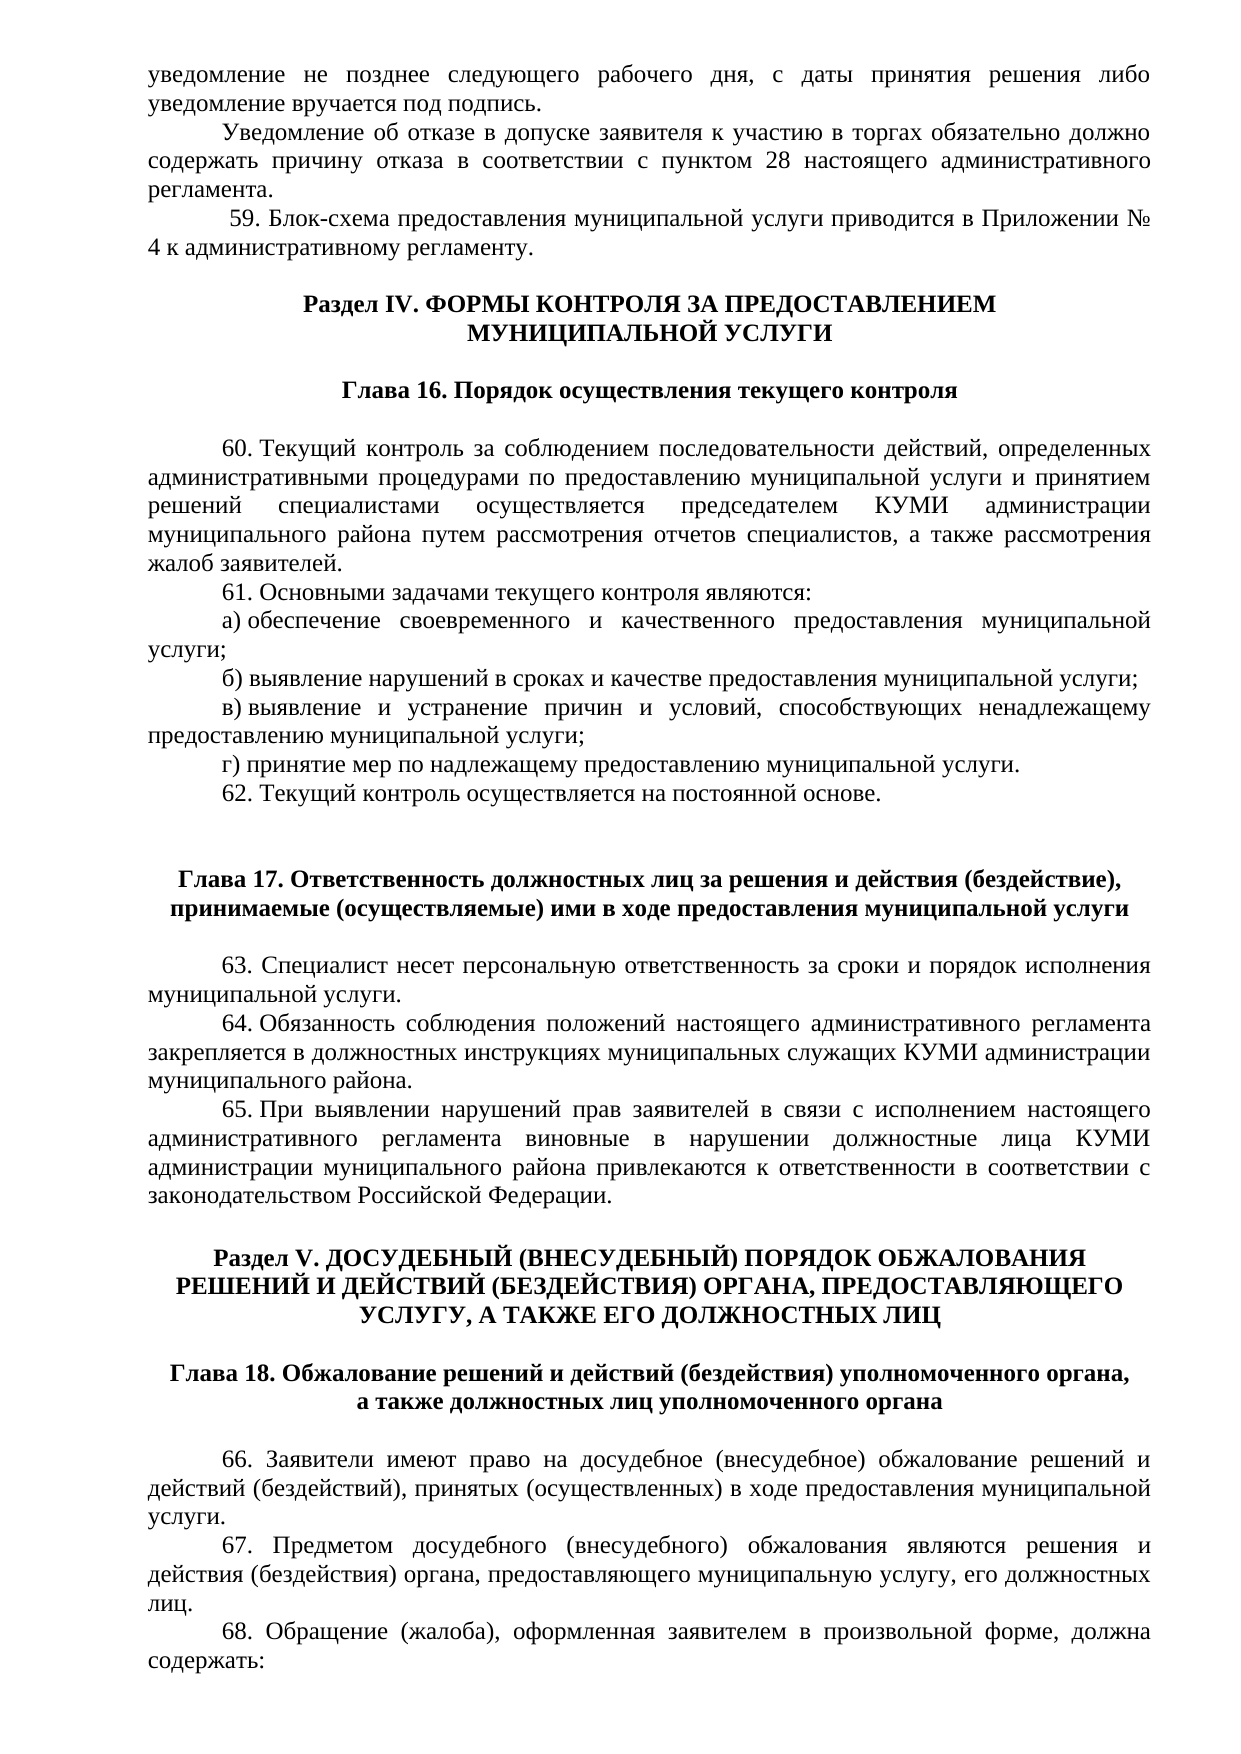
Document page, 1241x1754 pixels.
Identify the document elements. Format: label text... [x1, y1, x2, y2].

text МУНИЦИПАЛЬНОЙ УСЛУГИ [148, 318, 1152, 347]
text 68. Обращение (жалоба), оформленная заявителем в произвольной форме, должна содержать: [148, 1616, 1152, 1674]
text Уведомление об отказе в допуске заявителя к участию в торгах обязательно должно содержать причину отказа в соответствии с пунктом 28 настоящего административного регламента. [148, 117, 1152, 203]
text Глава 18. Обжалование решений и действий (бездействия) уполномоченного органа, [148, 1358, 1152, 1386]
text 65. При выявлении нарушений прав заявителей в связи с исполнением настоящего административного регламента виновные в нарушении должностные лица КУМИ администрации муниципального района привлекаются к ответственности в соответствии с законодательством Российской Федерации. [148, 1094, 1152, 1209]
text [148, 59, 1152, 117]
text 64. Обязанность соблюдения положений настоящего административного регламента закрепляется в должностных инструкциях муниципальных служащих КУМИ администрации муниципального района. [148, 1008, 1152, 1094]
text 62. Текущий контроль осуществляется на постоянной основе. [148, 778, 1152, 807]
text 60. Текущий контроль за соблюдением последовательности действий, определенных административными процедурами по предоставлению муниципальной услуги и принятием решений специалистами осуществляется председателем КУМИ администрации муниципального района путем рассмотрения отчетов специалистов, а также рассмотрения жалоб заявителей. [148, 433, 1152, 577]
text б) выявление нарушений в сроках и качестве предоставления муниципальной услуги; [148, 663, 1152, 692]
text а также должностных лиц уполномоченного органа [148, 1386, 1152, 1415]
text Глава 17. Ответственность должностных лиц за решения и действия (бездействие), принимаемые (осуществляемые) ими в ходе предоставления муниципальной услуги [148, 864, 1152, 922]
text 66. Заявители имеют право на досудебное (внесудебное) обжалование решений и действий (бездействий), принятых (осуществленных) в ходе предоставления муниципальной услуги. [148, 1444, 1152, 1530]
text Раздел V. ДОСУДЕБНЫЙ (ВНЕСУДЕБНЫЙ) ПОРЯДОК ОБЖАЛОВАНИЯ РЕШЕНИЙ И ДЕЙСТВИЙ (БЕЗДЕЙСТВИЯ) ОРГАНА, ПРЕДОСТАВЛЯЮЩЕГО УСЛУГУ, А ТАКЖЕ ЕГО ДОЛЖНОСТНЫХ ЛИЦ [148, 1243, 1152, 1329]
text Глава 16. Порядок осуществления текущего контроля [148, 375, 1152, 404]
text 67. Предметом досудебного (внесудебного) обжалования являются решения и действия (бездействия) органа, предоставляющего муниципальную услугу, его должностных лиц. [148, 1530, 1152, 1616]
text 59. Блок-схема предоставления муниципальной услуги приводится в Приложении № 4 к административному регламенту. [148, 203, 1152, 260]
text г) принятие мер по надлежащему предоставлению муниципальной услуги. [148, 749, 1152, 778]
text Раздел IV. ФОРМЫ КОНТРОЛЯ ЗА ПРЕДОСТАВЛЕНИЕМ [148, 289, 1152, 318]
text 63. Специалист несет персональную ответственность за сроки и порядок исполнения муниципальной услуги. [148, 950, 1152, 1008]
text в) выявление и устранение причин и условий, способствующих ненадлежащему предоставлению муниципальной услуги; [148, 692, 1152, 749]
text 61. Основными задачами текущего контроля являются: [148, 577, 1152, 605]
text а) обеспечение своевременного и качественного предоставления муниципальной услуги; [148, 605, 1152, 663]
